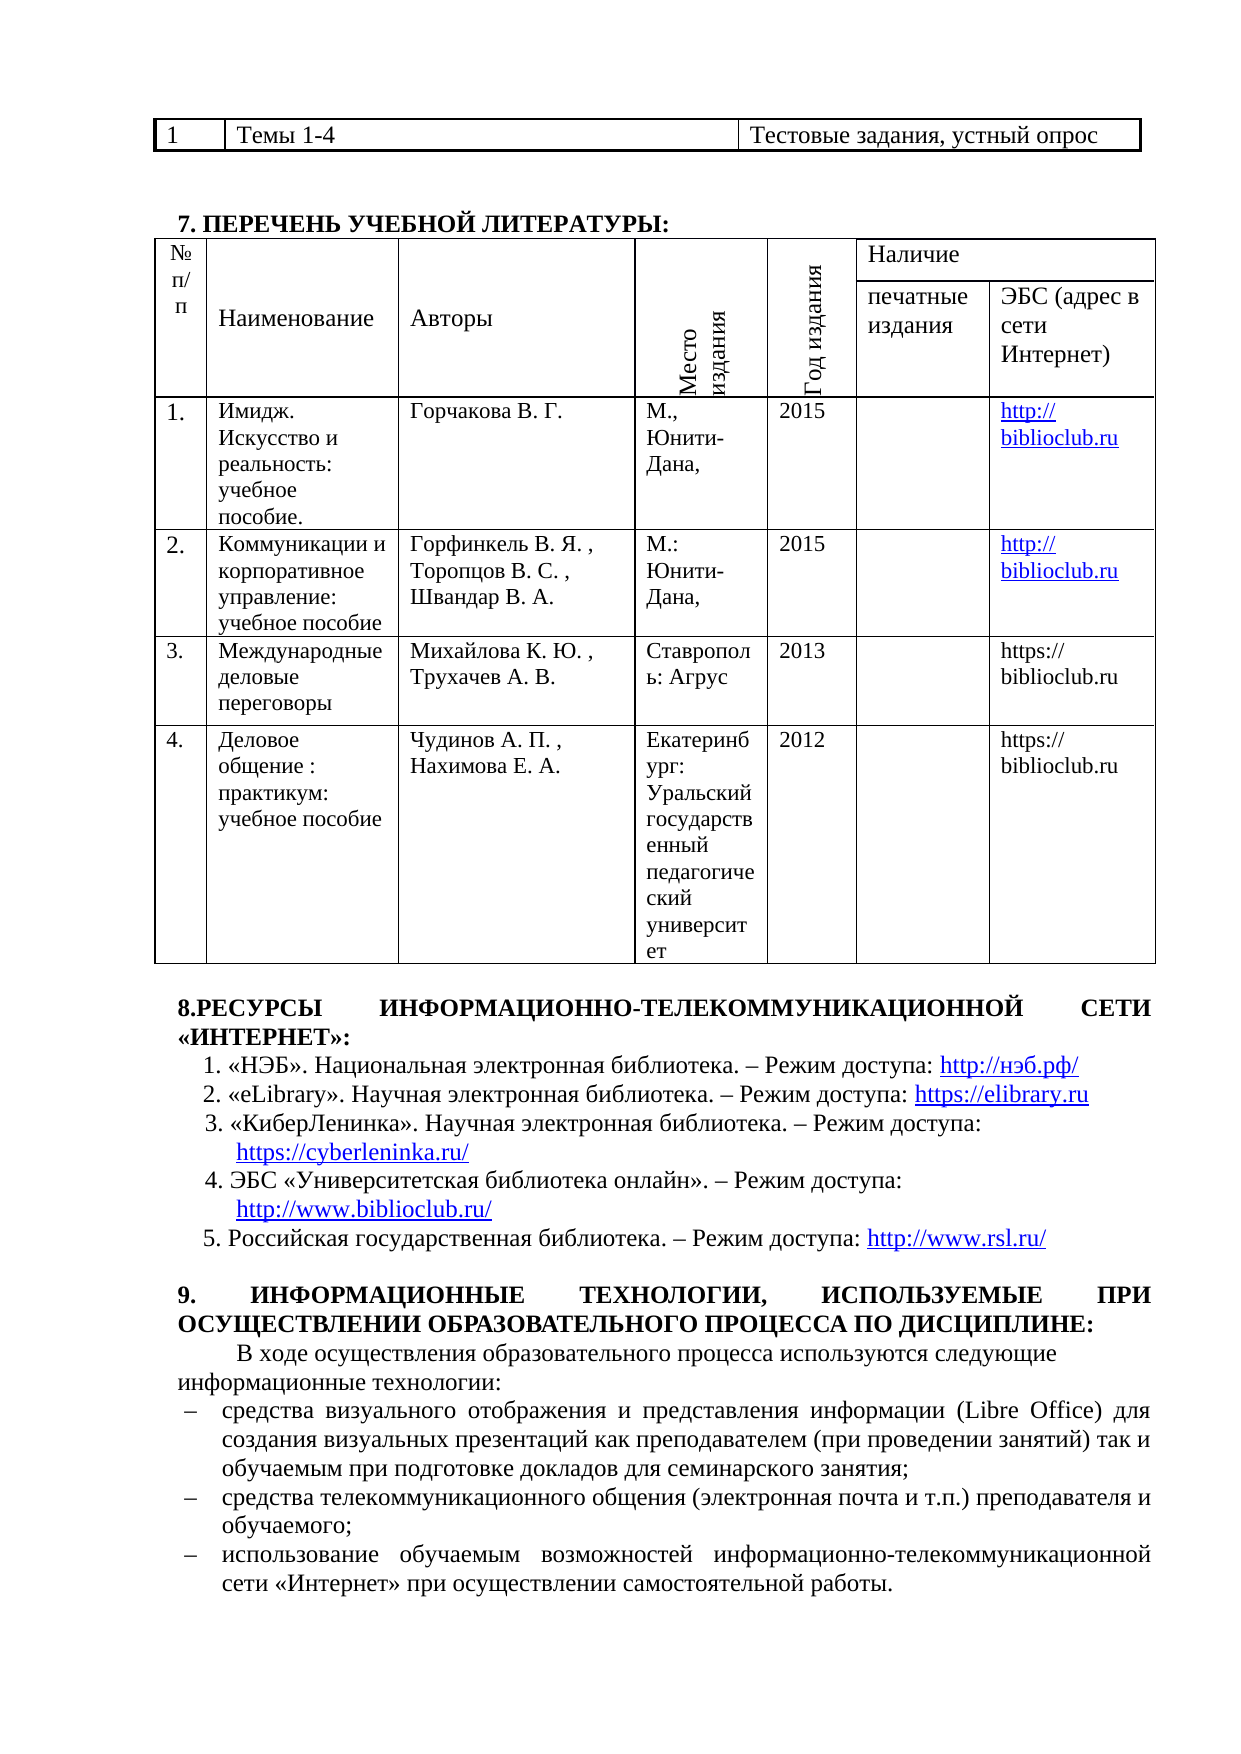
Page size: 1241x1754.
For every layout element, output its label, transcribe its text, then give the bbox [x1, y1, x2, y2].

table_cell М., Юнити-Дана, [636, 398, 767, 529]
table_cell Горчакова В. Г. [399, 398, 634, 529]
table_cell ЭБС (адрес в сети Интернет) [990, 280, 1155, 396]
text 3. «КиберЛенинка». Научная электронная библиотека. – Режим доступа: https://cyberleninka.ru/ [192, 1108, 1152, 1166]
table_cell Екатеринбург: Уральский государственный педагогический университет [636, 726, 767, 963]
text 9. ИНФОРМАЦИОННЫЕ ТЕХНОЛОГИИ, ИСПОЛЬЗУЕМЫЕ ПРИ ОСУЩЕСТВЛЕНИИ ОБРАЗОВАТЕЛЬНОГО ПРОЦЕССА ПО ДИСЦИПЛИНЕ: [177, 1281, 1152, 1338]
table_cell 2015 [768, 530, 856, 636]
table_header Год издания [768, 239, 856, 396]
table_cell 2012 [768, 726, 856, 963]
list средства визуального отображения и представления информации (Libre Office) для создания визуальных презентаций как преподавателем (при проведении занятий) так и обучаемым при подготовке докладов для семинарского занятия; [184, 1396, 1152, 1482]
text 4. ЭБС «Университетская библиотека онлайн». – Режим доступа: http://www.biblioclub.ru/ [192, 1166, 1152, 1223]
text 1. «НЭБ». Национальная электронная библиотека. – Режим доступа: http://нэб.рф/ [177, 1051, 1152, 1079]
table_cell [857, 726, 989, 963]
table_cell [857, 398, 989, 529]
table_cell http://biblioclub.ru [990, 396, 1155, 529]
table_cell Чудинов А. П. , Нахимова Е. А. [399, 726, 634, 963]
table_cell 2013 [768, 637, 856, 725]
table_cell печатные издания [857, 282, 989, 396]
list средства телекоммуникационного общения (электронная почта и т.п.) преподавателя и обучаемого; [184, 1482, 1152, 1539]
table_cell Горфинкель В. Я. , Торопцов В. С. , Швандар В. А. [399, 530, 634, 636]
table_cell [156, 398, 206, 529]
table_cell Коммуникации и корпоративное управление: учебное пособие [207, 530, 398, 636]
table_header Наличие [857, 240, 1155, 280]
table_header № п/п [156, 239, 206, 396]
text В ходе осуществления образовательного процесса используются следующие информационные технологии: [177, 1338, 1152, 1396]
table_header Место издания [636, 239, 767, 396]
table_header Авторы [399, 239, 634, 396]
table_cell 4. [156, 726, 206, 963]
table_cell [156, 530, 206, 636]
table_header Наименование [207, 239, 398, 396]
table_cell [857, 637, 989, 725]
text 7. ПЕРЕЧЕНЬ УЧЕБНОЙ ЛИТЕРАТУРЫ: [177, 209, 1152, 238]
table_cell Тестовые задания, устный опрос [739, 120, 1139, 148]
table_cell Международные деловые переговоры [207, 637, 398, 725]
text 8.Ресурсы информационно-телекоммуникационной сети «Интернет»: [177, 993, 1152, 1051]
table_cell Деловое общение : практикум: учебное пособие [207, 726, 398, 963]
table_cell М.: Юнити-Дана, [636, 530, 767, 636]
text 2. «eLibrary». Научная электронная библиотека. – Режим доступа: https://elibrary.ru [177, 1079, 1152, 1108]
table_cell http://biblioclub.ru [990, 529, 1155, 636]
table_cell 2015 [768, 398, 856, 529]
table_cell 1 [157, 120, 224, 148]
table_cell https://biblioclub.ru [990, 725, 1155, 963]
table_cell Имидж. Искусство и реальность: учебное пособие. [207, 398, 398, 529]
table_cell [857, 530, 989, 636]
table_cell 3. [156, 637, 206, 725]
text 5. Российская государственная библиотека. – Режим доступа: http://www.rsl.ru/ [177, 1223, 1152, 1252]
table_cell Темы 1-4 [226, 120, 738, 148]
table_cell https://biblioclub.ru [990, 636, 1155, 725]
table_cell Ставрополь: Агрус [636, 637, 767, 725]
table_cell Михайлова К. Ю. , Трухачев А. В. [399, 637, 634, 725]
list использование обучаемым возможностей информационно-телекоммуникационной сети «Интернет» при осуществлении самостоятельной работы. [184, 1539, 1152, 1597]
